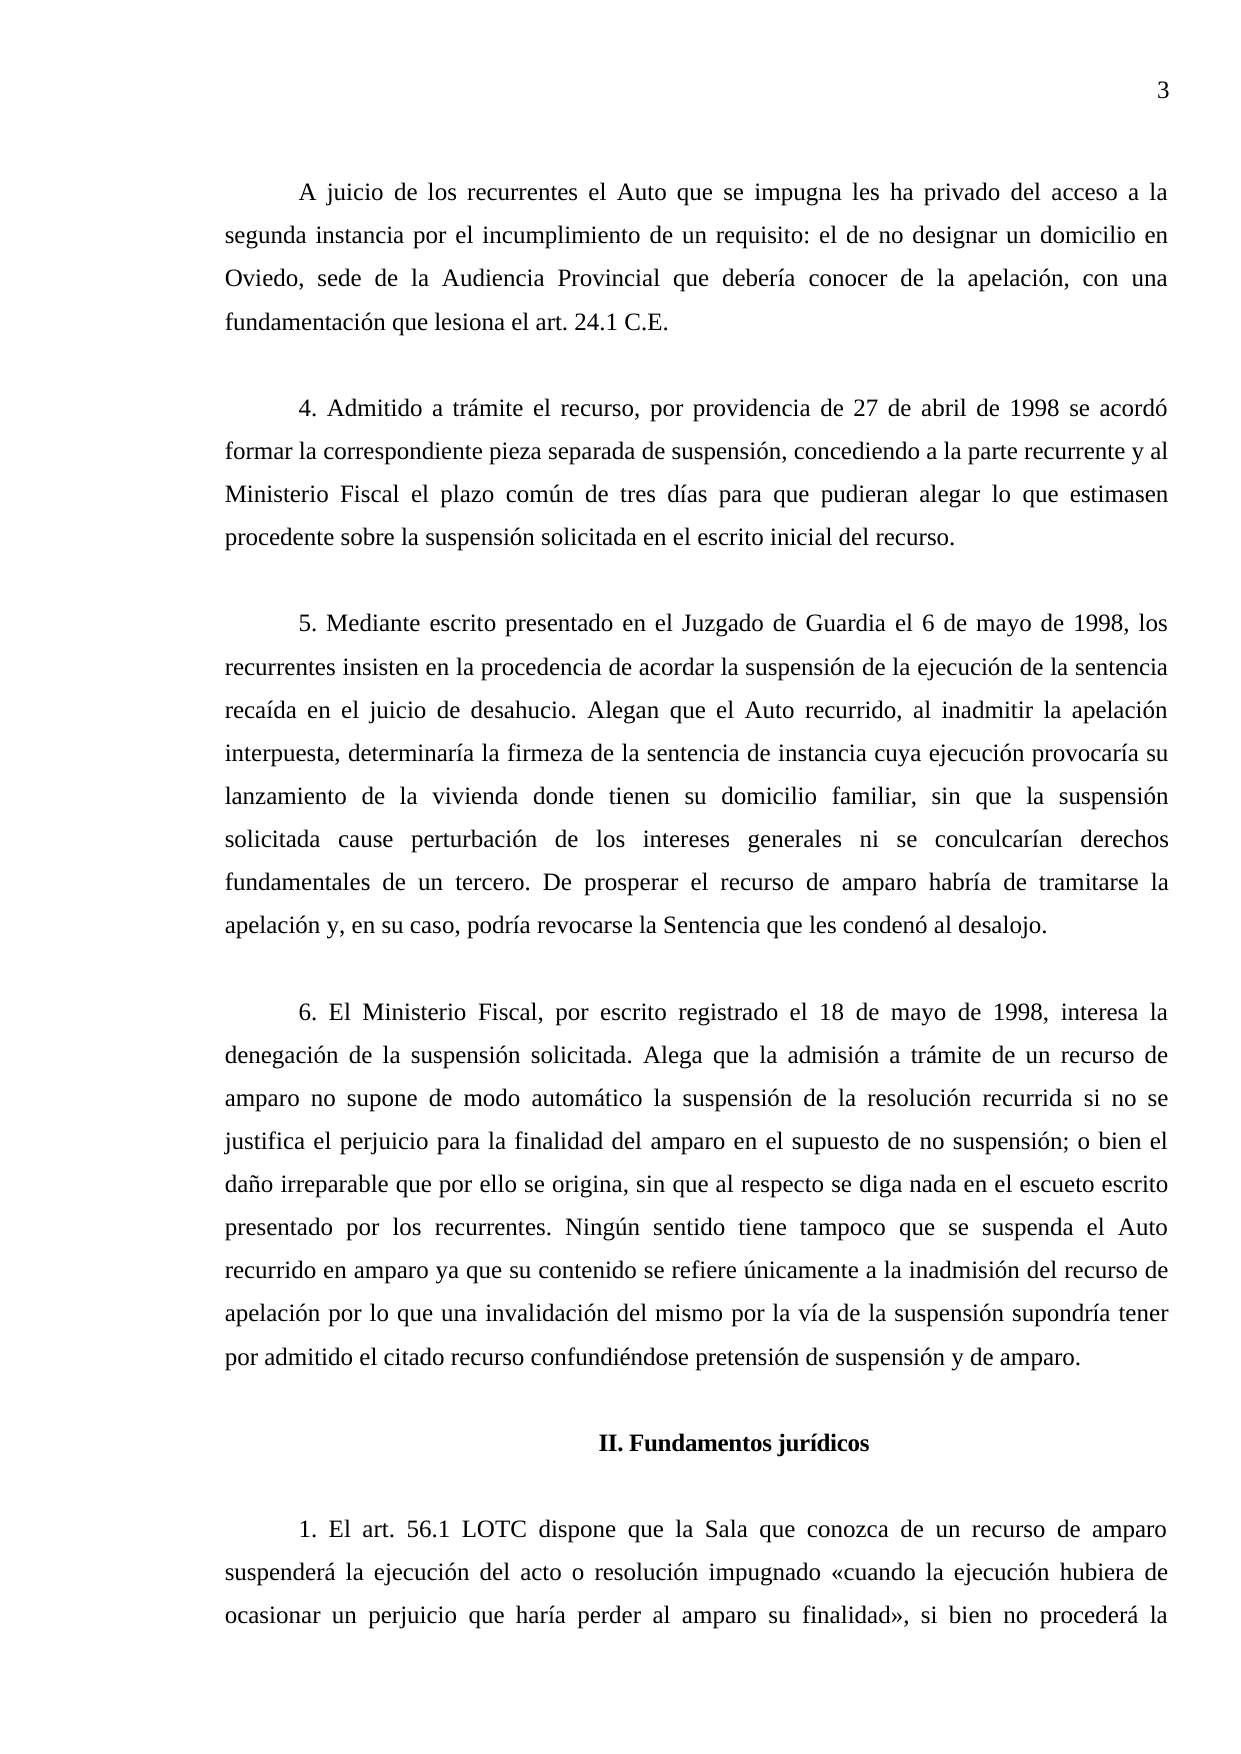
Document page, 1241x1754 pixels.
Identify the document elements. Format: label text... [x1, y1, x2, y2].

text 4. Admitido a trámite el recurso, por providencia de 27 de abril de 1998 se acordó formar la correspondiente pieza separada de suspensión, concediendo a la parte recurrente y al Ministerio Fiscal el plazo común de tres días para que pudieran alegar lo que estimasen procedente sobre la suspensión solicitada en el escrito inicial del recurso. [224, 393, 1169, 551]
text 5. Mediante escrito presentado en el Juzgado de Guardia el 6 de mayo de 1998, los recurrentes insisten en la procedencia de acordar la suspensión de la ejecución de la sentencia recaída en el juicio de desahucio. Alegan que el Auto recurrido, al inadmitir la apelación interpuesta, determinaría la firmeza de la sentencia de instancia cuya ejecución provocaría su lanzamiento de la vivienda donde tienen su domicilio familiar, sin que la suspensión solicitada cause perturbación de los intereses generales ni se conculcarían derechos fundamentales de un tercero. De prosperar el recurso de amparo habría de tramitarse la apelación y, en su caso, podría revocarse la Sentencia que les condenó al desalojo. [224, 608, 1169, 939]
text 6. El Ministerio Fiscal, por escrito registrado el 18 de mayo de 1998, interesa la denegación de la suspensión solicitada. Alega que la admisión a trámite de un recurso de amparo no supone de modo automático la suspensión de la resolución recurrida si no se justifica el perjuicio para la finalidad del amparo en el supuesto de no suspensión; o bien el daño irreparable que por ello se origina, sin que al respecto se diga nada en el escueto escrito presentado por los recurrentes. Ningún sentido tiene tampoco que se suspenda el Auto recurrido en amparo ya que su contenido se refiere únicamente a la inadmisión del recurso de apelación por lo que una invalidación del mismo por la vía de la suspensión supondría tener por admitido el citado recurso confundiéndose pretensión de suspensión y de amparo. [224, 997, 1169, 1370]
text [224, 1514, 1169, 1629]
text A juicio de los recurrentes el Auto que se impugna les ha privado del acceso a la segunda instancia por el incumplimiento de un requisito: el de no designar un domicilio en Oviedo, sede de la Audiencia Provincial que debería conocer de la apelación, con una fundamentación que lesiona el art. 24.1 C.E. [224, 177, 1169, 335]
subtitle II. Fundamentos jurídicos [224, 1428, 1169, 1457]
